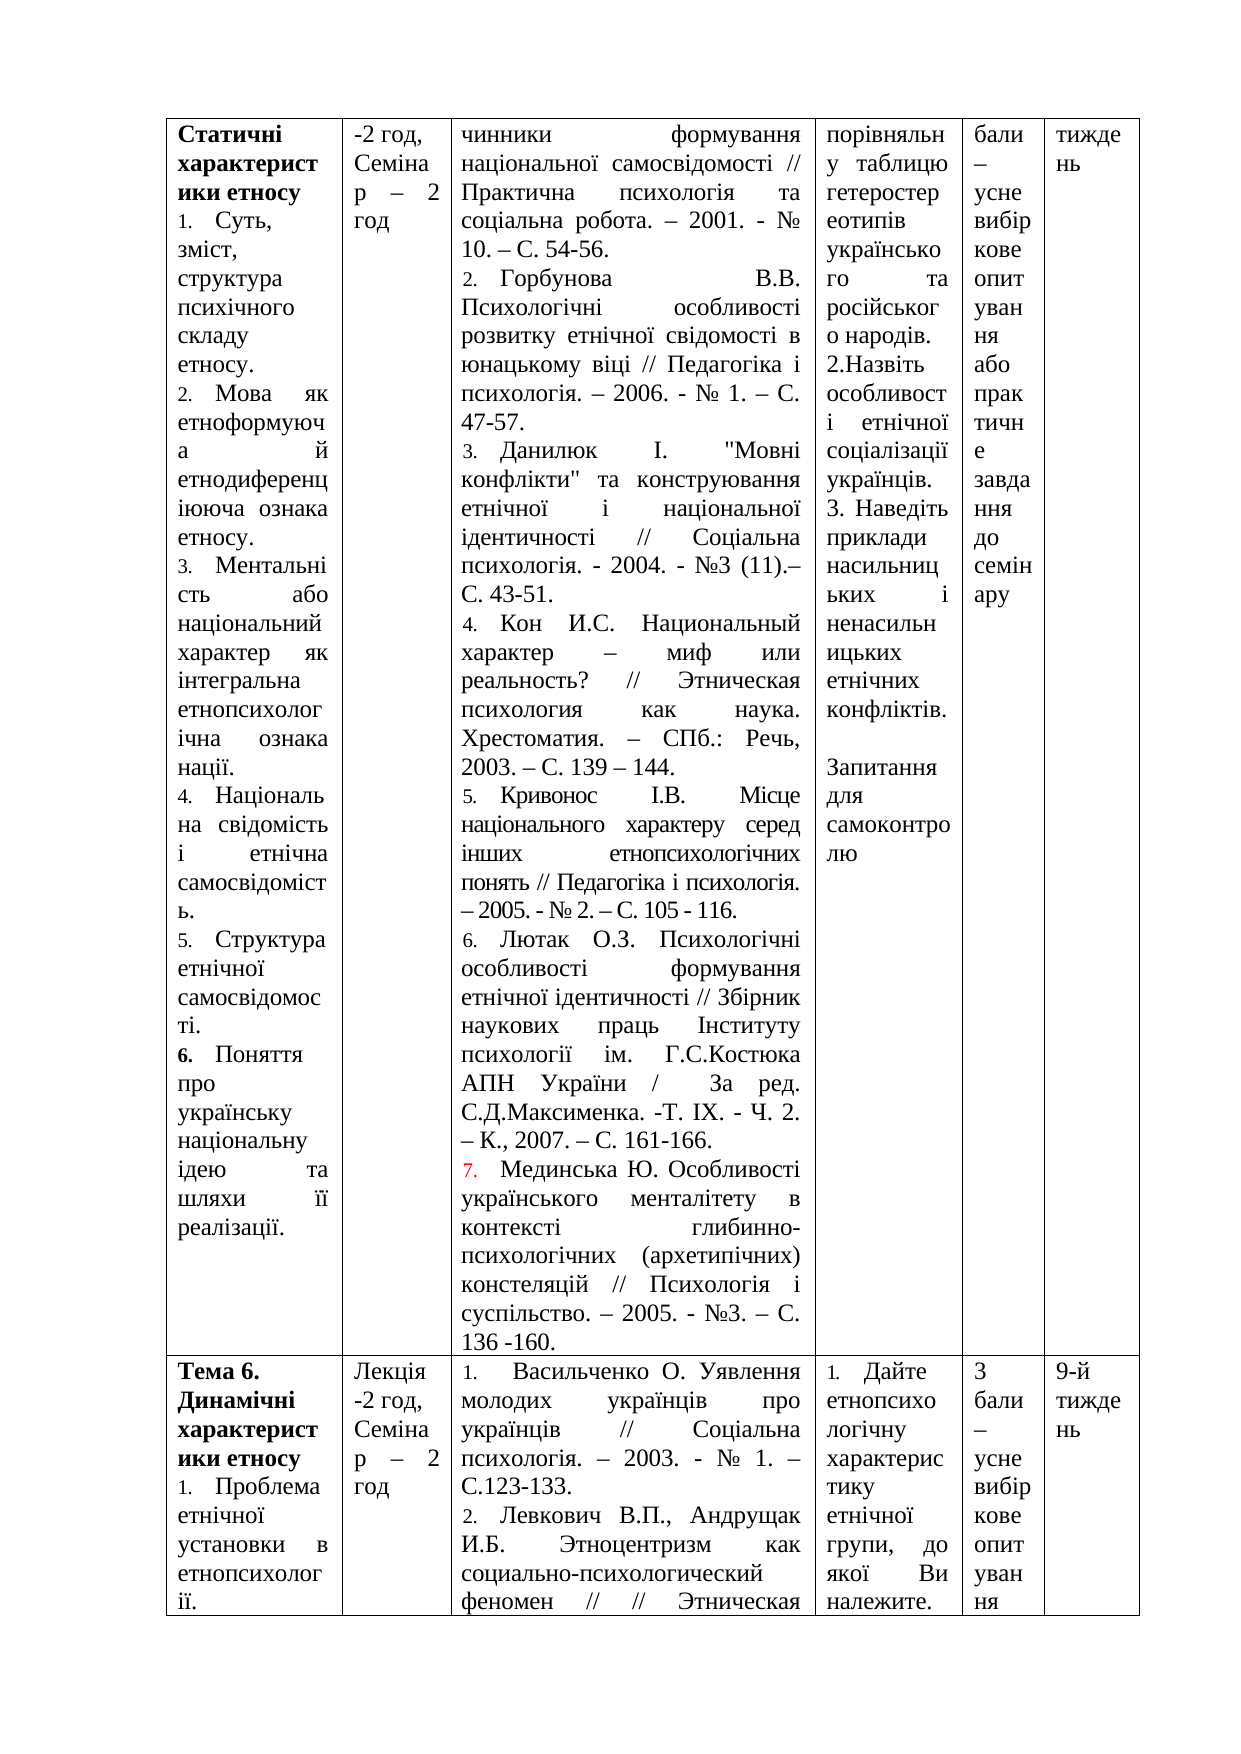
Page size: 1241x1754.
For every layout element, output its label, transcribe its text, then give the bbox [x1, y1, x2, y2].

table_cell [343, 119, 451, 1355]
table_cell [816, 1356, 962, 1615]
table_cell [167, 1356, 342, 1615]
table_cell 9-й тиждень [1045, 1356, 1139, 1615]
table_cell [343, 1356, 451, 1615]
table_cell 6-й тиждень [1045, 119, 1139, 1355]
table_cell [963, 1356, 1044, 1615]
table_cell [963, 119, 1044, 1355]
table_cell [452, 1356, 815, 1615]
